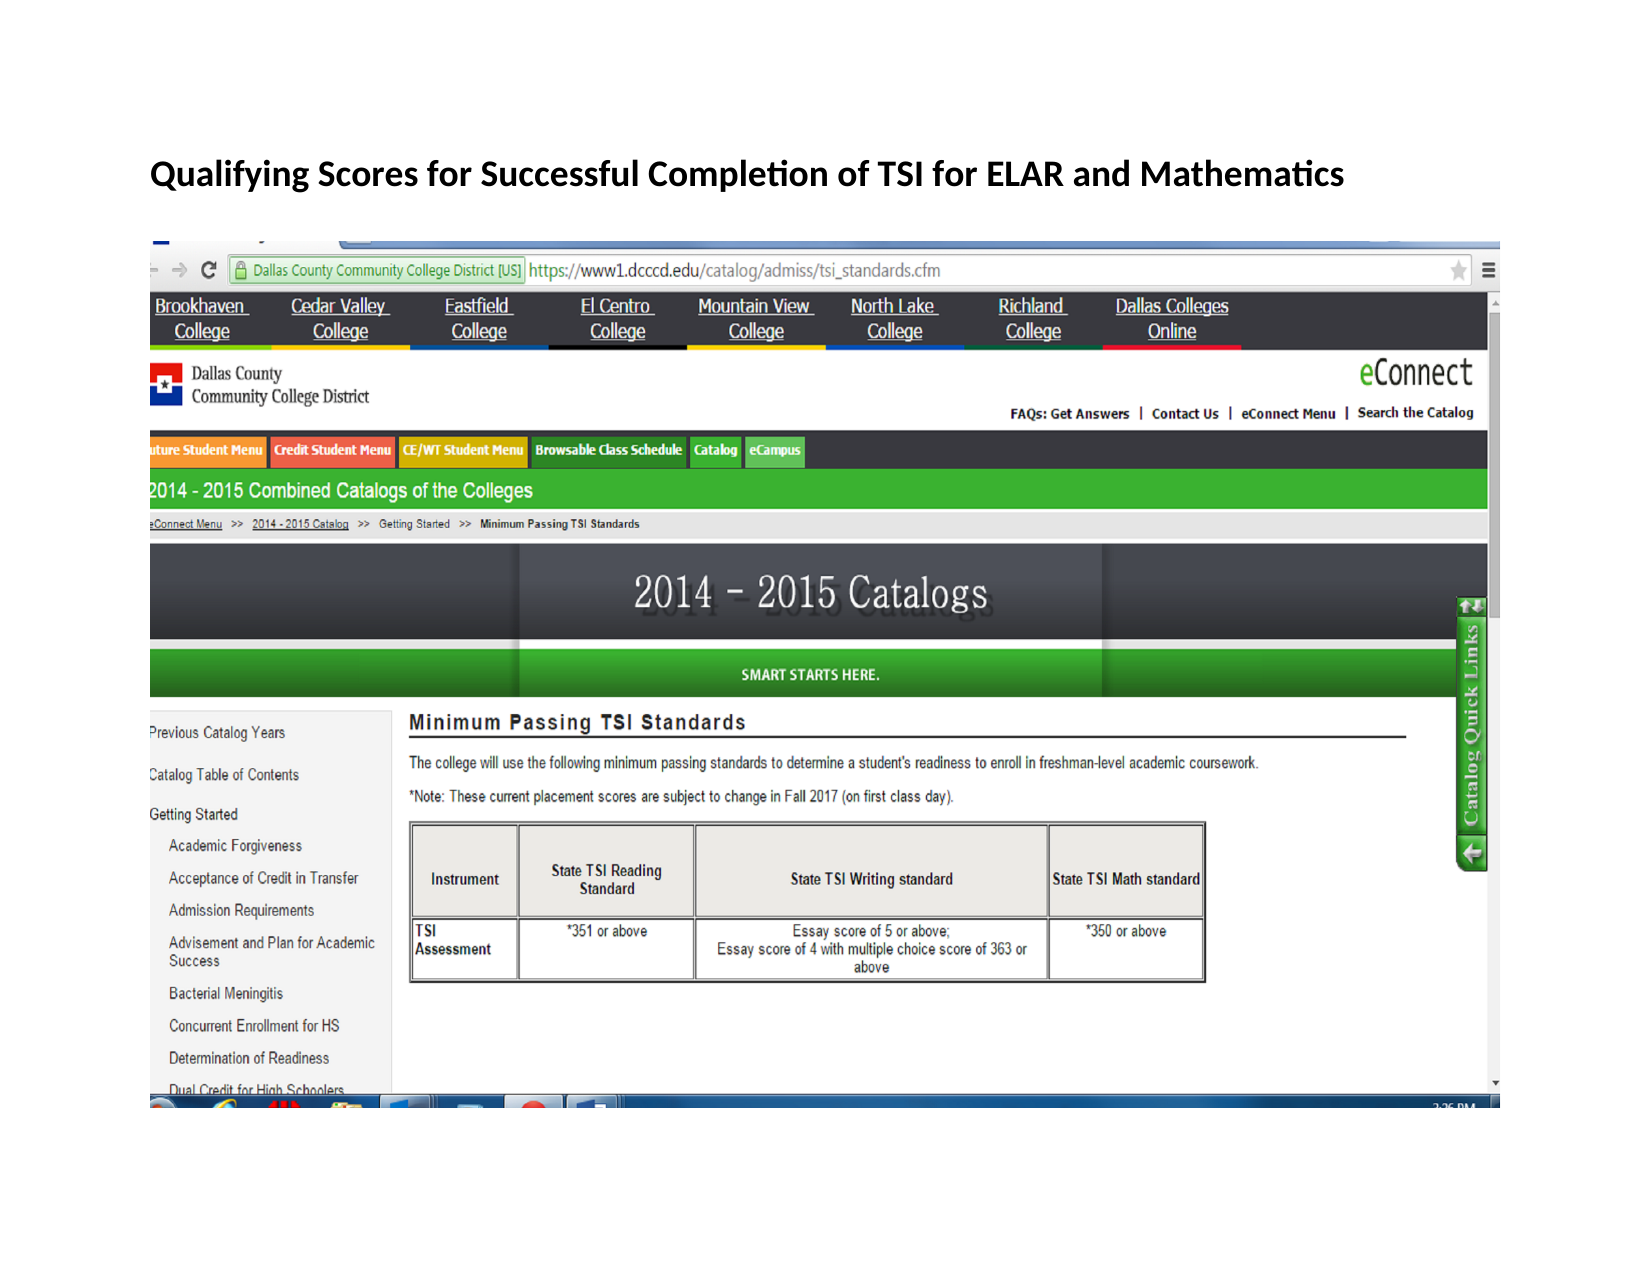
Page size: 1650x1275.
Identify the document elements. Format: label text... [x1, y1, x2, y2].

picture [150, 241, 1500, 1108]
text Qualifying Scores for Successful Completion of TSI for ELAR and Mathematics [150, 150, 1500, 196]
